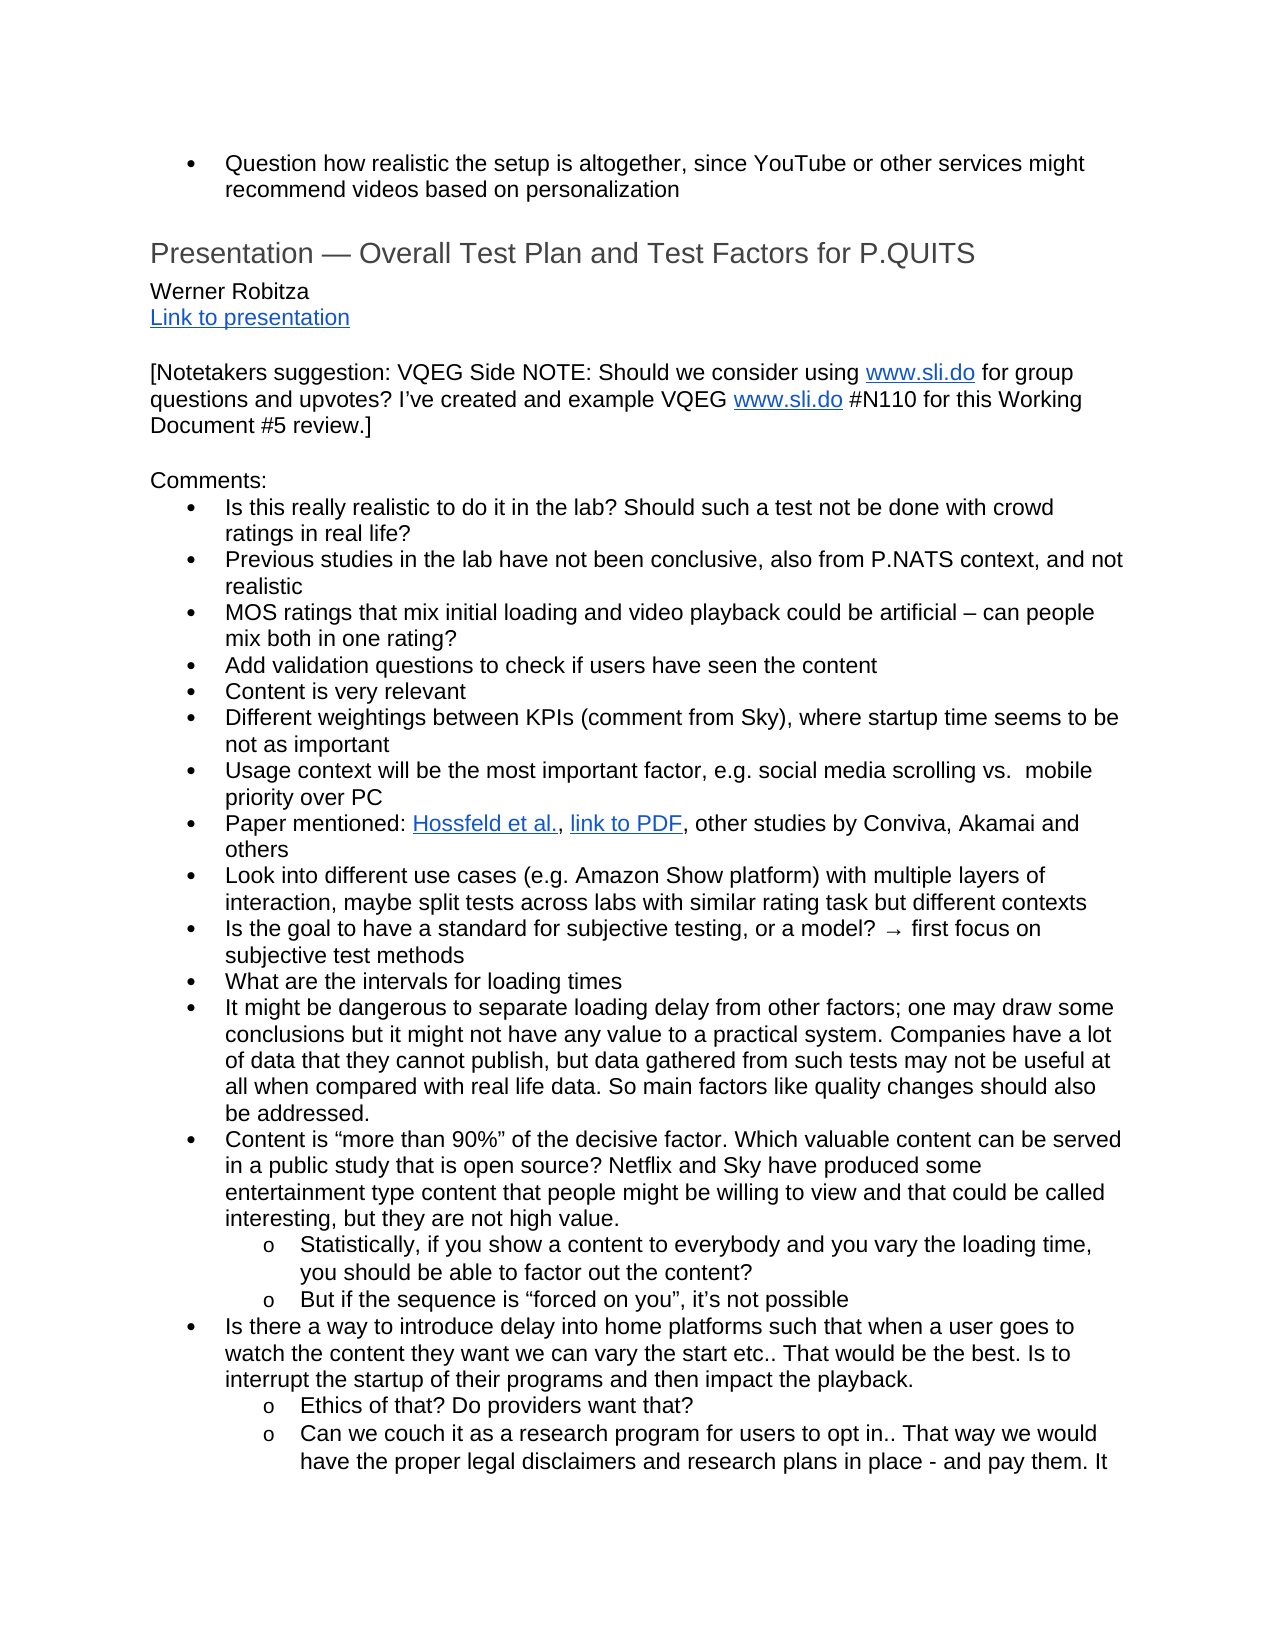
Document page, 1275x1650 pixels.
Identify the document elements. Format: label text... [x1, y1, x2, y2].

text [Notetakers suggestion: VQEG Side NOTE: Should we consider using www.sli.do for group questions and upvotes? I’ve created and example VQEG www.sli.do #N110 for this Working Document #5 review.] [150, 359, 1125, 438]
list It might be dangerous to separate loading delay from other factors; one may draw some conclusions but it might not have any value to a practical system. Companies have a lot of data that they cannot publish, but data gathered from such tests may not be useful at all when compared with real life data. So main factors like quality changes should also be addressed. [187, 994, 1125, 1126]
list Statistically, if you show a content to everybody and you vary the loading time, you should be able to factor out the content? [262, 1231, 1125, 1286]
list Is the goal to have a standard for subjective testing, or a model? → first focus on subjective test methods [187, 915, 1125, 968]
text Link to presentation [150, 304, 1125, 331]
list Question how realistic the setup is altogether, since YouTube or other services might recommend videos based on personalization [187, 150, 1125, 203]
list Look into different use cases (e.g. Amazon Show platform) with multiple layers of interaction, maybe split tests across labs with similar rating task but different contexts [187, 862, 1125, 915]
text Comments: [150, 467, 1125, 493]
list Is there a way to introduce delay into home platforms such that when a user goes to watch the content they want we can vary the start etc.. That would be the best. Is to interrupt the startup of their programs and then impact the playback. [187, 1313, 1125, 1392]
list Content is “more than 90%” of the decisive factor. Which valuable content can be served in a public study that is open source? Netflix and Sky have produced some entertainment type content that people might be willing to view and that could be called interesting, but they are not high value. [187, 1126, 1125, 1231]
list Content is very relevant [187, 678, 1125, 704]
text Werner Robitza [150, 278, 1125, 304]
list Is this really realistic to do it in the lab? Should such a test not be done with crowd ratings in real life? [187, 493, 1125, 546]
list Usage context will be the most important factor, e.g. social media scrolling vs. mobile priority over PC [187, 757, 1125, 810]
list MOS ratings that mix initial loading and video playback could be artificial – can people mix both in one rating? [187, 599, 1125, 652]
list Previous studies in the lab have not been conclusive, also from P.NATS context, and not realistic [187, 546, 1125, 599]
list Ethics of that? Do providers want that? [262, 1392, 1125, 1420]
list Different weightings between KPIs (comment from Sky), where startup time seems to be not as important [187, 704, 1125, 757]
list What are the intervals for loading times [187, 968, 1125, 994]
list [262, 1420, 1125, 1474]
text Presentation — Overall Test Plan and Test Factors for P.QUITS [150, 236, 1125, 269]
list But if the sequence is “forced on you”, it’s not possible [262, 1286, 1125, 1313]
list Paper mentioned: Hossfeld et al., link to PDF, other studies by Conviva, Akamai and others [187, 810, 1125, 862]
list Add validation questions to check if users have seen the content [187, 652, 1125, 678]
